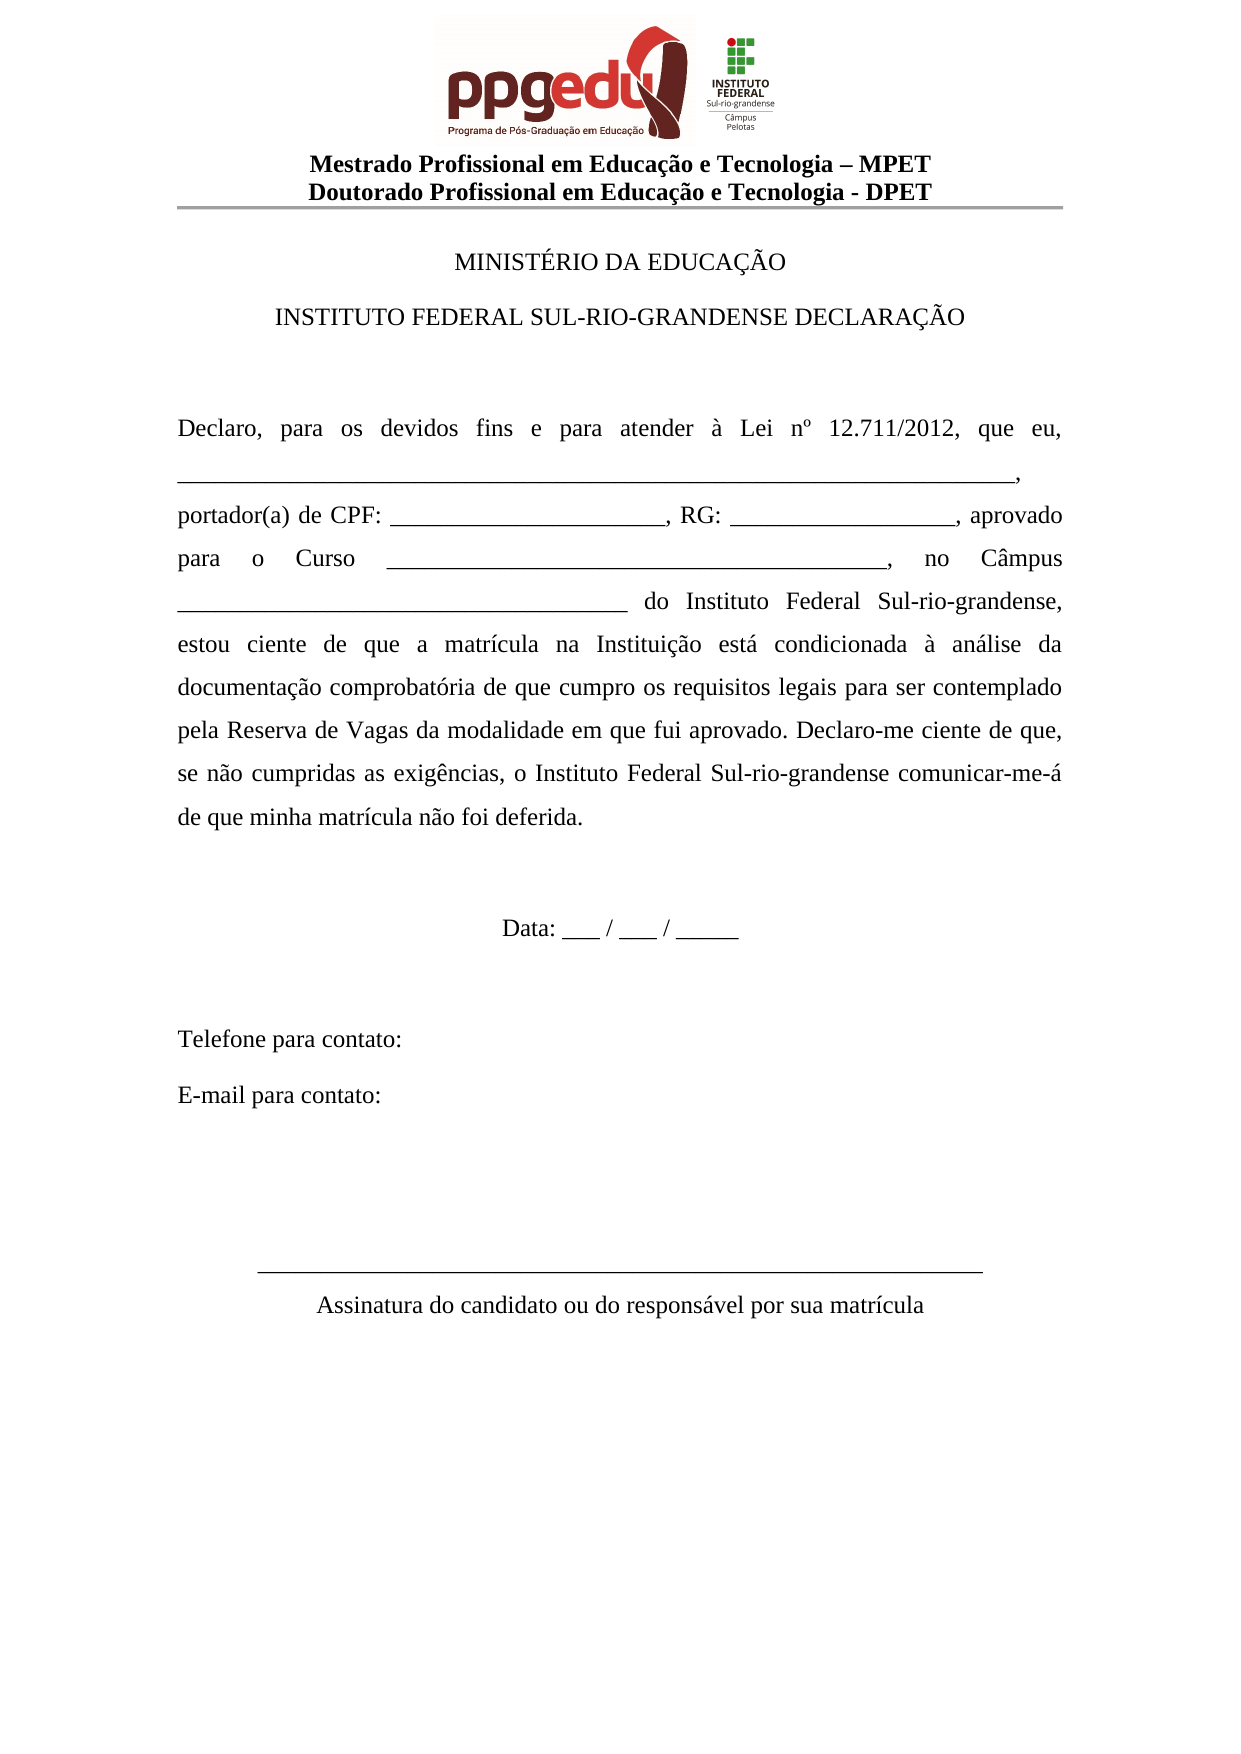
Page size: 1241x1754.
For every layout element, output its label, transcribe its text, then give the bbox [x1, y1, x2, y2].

picture [699, 31, 782, 138]
text INSTITUTO FEDERAL SUL-RIO-GRANDENSE DECLARAÇÃO [177, 302, 1063, 331]
text Declaro, para os devidos fins e para atender à Lei nº 12.711/2012, que eu, ___________________________________________________________________, portador(a) de CPF: ______________________, RG: __________________, aprovado para o Curso ________________________________________, no Câmpus ____________________________________ do Instituto Federal Sul-rio-grandense, estou ciente de que a matrícula na Instituição está condicionada à análise da documentação comprobatória de que cumpro os requisitos legais para ser contemplado pela Reserva de Vagas da modalidade em que fui aprovado. Declaro-me ciente de que, se não cumpridas as exigências, o Instituto Federal Sul-rio-grandense comunicar-me-á de que minha matrícula não foi deferida. [177, 413, 1063, 830]
text E-mail para contato: [177, 1080, 1063, 1108]
text Assinatura do candidato ou do responsável por sua matrícula [177, 1290, 1063, 1318]
text __________________________________________________________ [177, 1247, 1063, 1275]
text Data: ___ / ___ / _____ [177, 913, 1063, 942]
text MINISTÉRIO DA EDUCAÇÃO [177, 247, 1063, 275]
picture [434, 15, 697, 147]
text Telefone para contato: [177, 1024, 1063, 1053]
